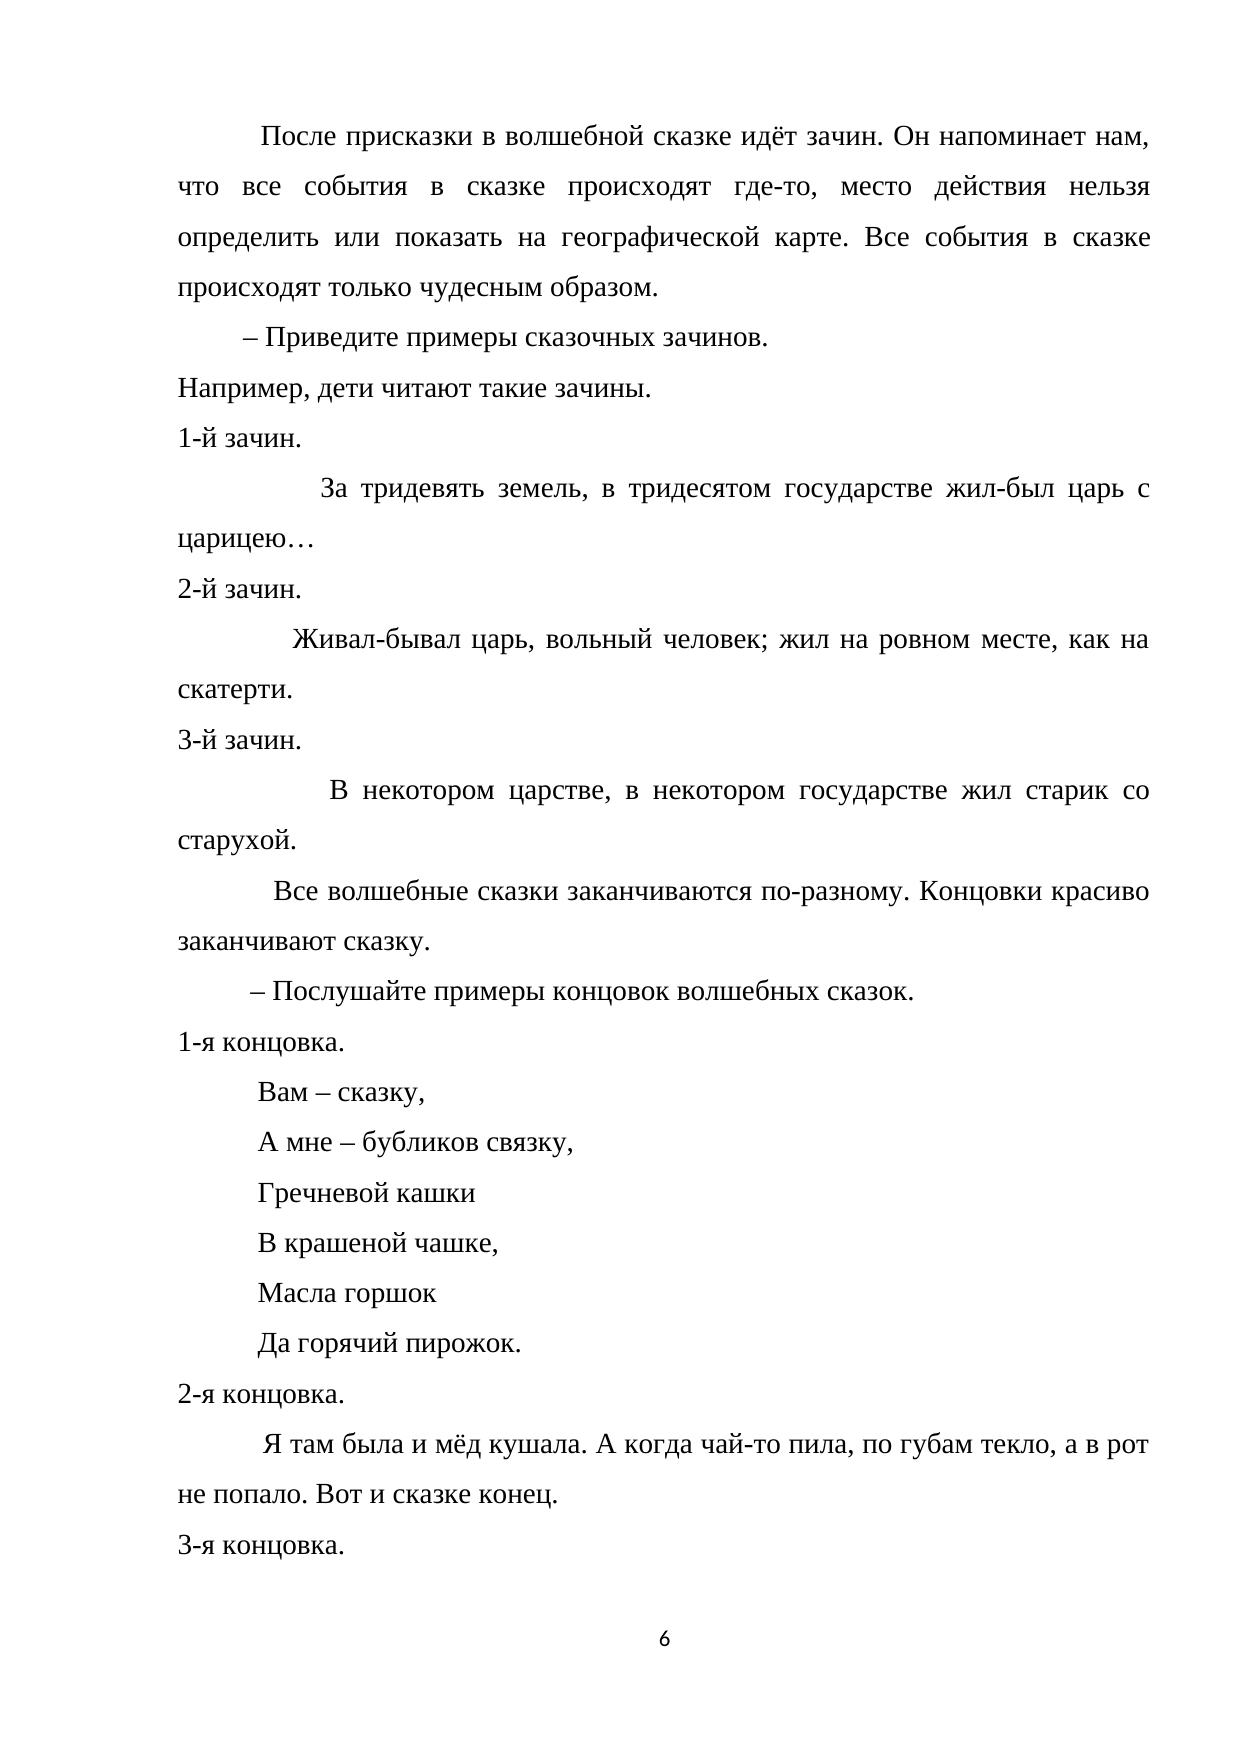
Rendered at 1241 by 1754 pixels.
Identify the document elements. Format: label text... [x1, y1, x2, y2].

text – Послушайте примеры концовок волшебных сказок. [177, 973, 1152, 1007]
text 1-й зачин. [177, 420, 1152, 453]
text Гречневой кашки [177, 1175, 1152, 1208]
text 3-й зачин. [177, 722, 1152, 755]
text 3-я концовка. [177, 1527, 1152, 1560]
text В крашеной чашке, [177, 1225, 1152, 1258]
text После присказки в волшебной сказке идёт зачин. Он напоминает нам, что все события в сказке происходят где-то, место действия нельзя определить или показать на географической карте. Все события в сказке происходят только чудесным образом. [177, 118, 1152, 303]
text Масла горшок [177, 1275, 1152, 1309]
text А мне – бубликов связку, [177, 1124, 1152, 1158]
text – Приведите примеры сказочных зачинов. [177, 319, 1152, 353]
text 2-й зачин. [177, 571, 1152, 604]
text Вам – сказку, [177, 1074, 1152, 1108]
text 2-я концовка. [177, 1376, 1152, 1409]
text Да горячий пирожок. [177, 1326, 1152, 1359]
text В некотором царстве, в некотором государстве жил старик со старухой. [177, 772, 1152, 856]
text Все волшебные сказки заканчиваются по-разному. Концовки красиво заканчивают сказку. [177, 873, 1152, 957]
text Живал-бывал царь, вольный человек; жил на ровном месте, как на скатерти. [177, 621, 1152, 705]
text За тридевять земель, в тридесятом государстве жил-был царь с царицею… [177, 470, 1152, 554]
text Я там была и мёд кушала. А когда чай-то пила, по губам текло, а в рот не попало. Вот и сказке конец. [177, 1426, 1152, 1510]
text 1-я концовка. [177, 1024, 1152, 1057]
text Например, дети читают такие зачины. [177, 370, 1152, 403]
